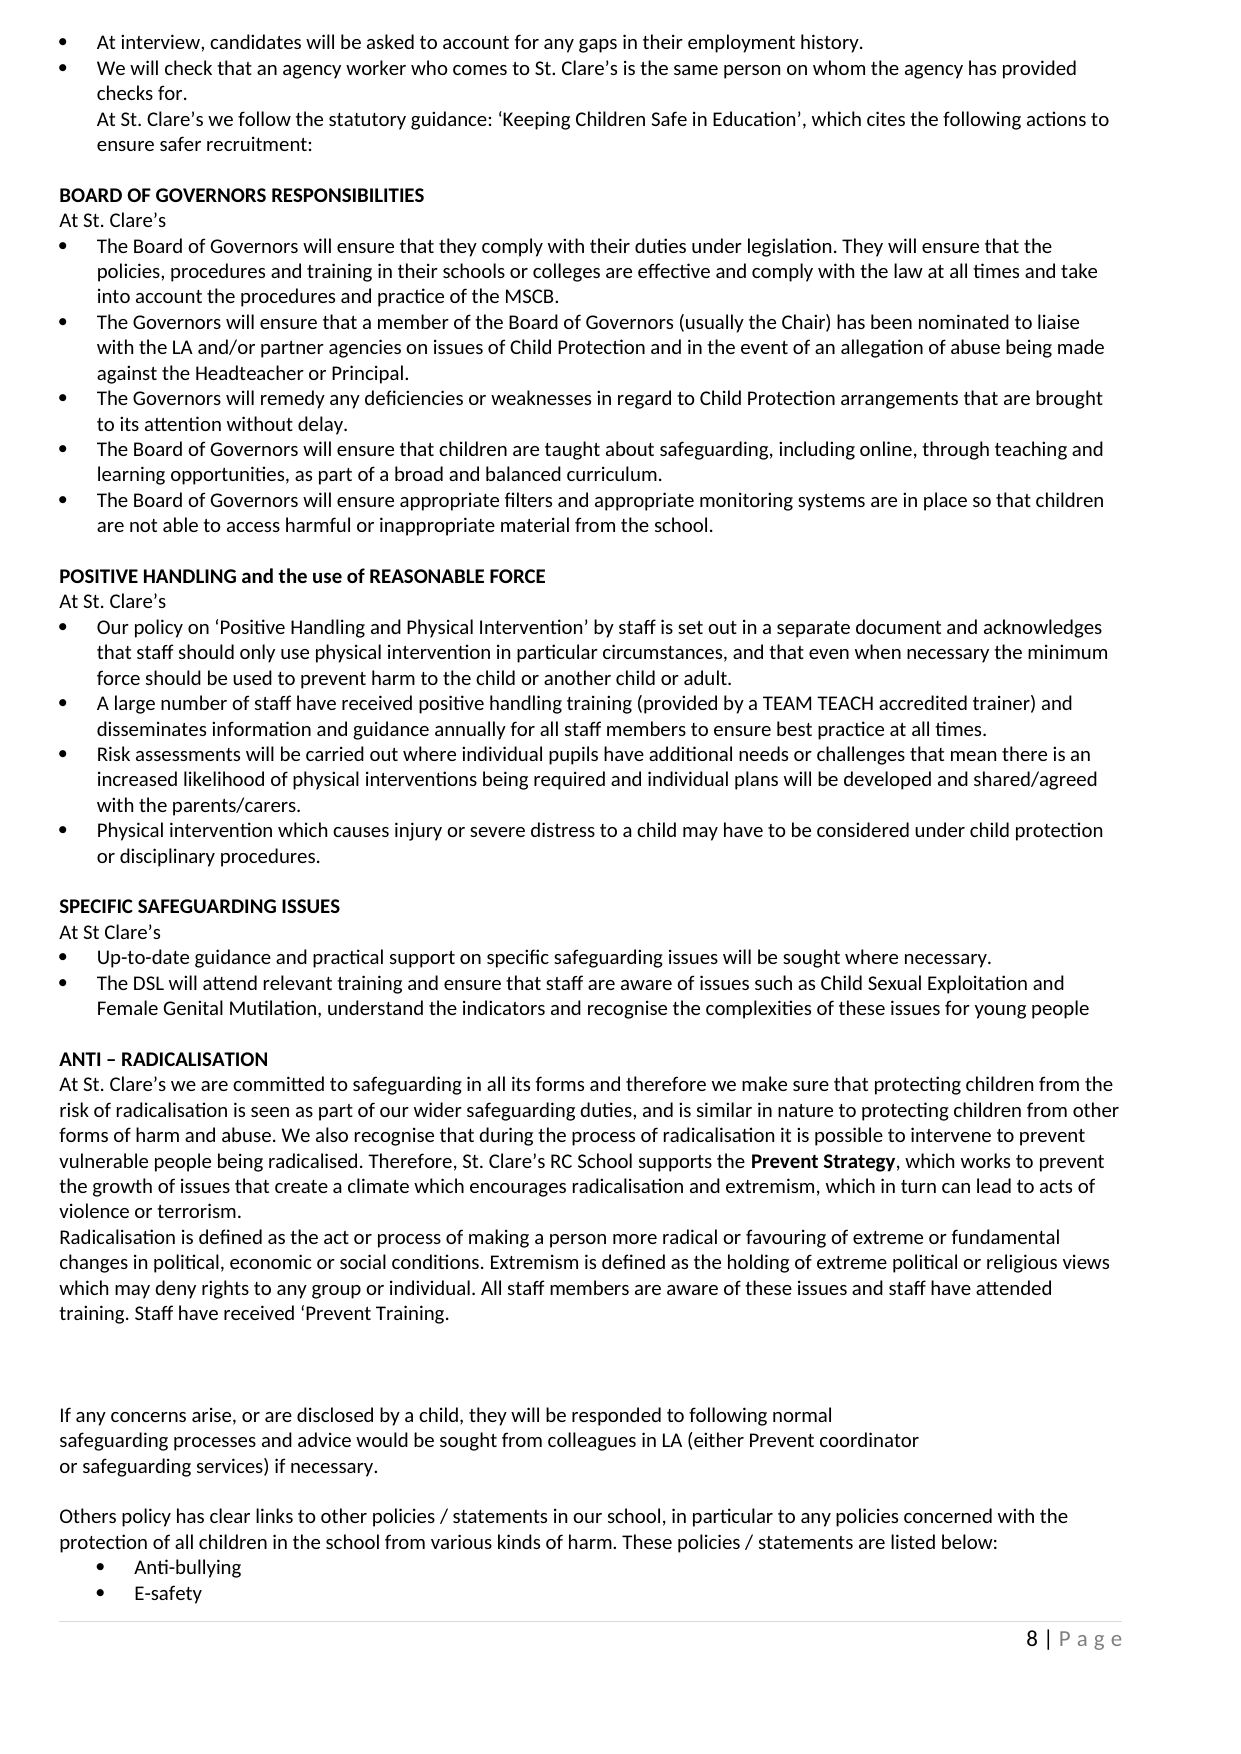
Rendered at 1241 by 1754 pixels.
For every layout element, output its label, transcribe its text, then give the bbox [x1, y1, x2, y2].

text At St. Clare’s [59, 589, 1122, 614]
text Radicalisation is defined as the act or process of making a person more radical or favouring of extreme or fundamental changes in political, economic or social conditions. Extremism is defined as the holding of extreme political or religious views which may deny rights to any group or individual. All staff members are aware of these issues and staff have attended training. Staff have received ‘Prevent Training. [59, 1224, 1122, 1326]
text POSITIVE HANDLING and the use of REASONABLE FORCE [59, 563, 1122, 589]
list Up-to-date guidance and practical support on specific safeguarding issues will be sought where necessary. [59, 944, 1122, 970]
list We will check that an agency worker who comes to St. Clare’s is the same person on whom the agency has provided checks for. [59, 55, 1122, 106]
text BOARD OF GOVERNORS RESPONSIBILITIES [59, 182, 1122, 207]
list At interview, candidates will be asked to account for any gaps in their employment history. [59, 29, 1122, 55]
list Physical intervention which causes injury or severe distress to a child may have to be considered under child protection or disciplinary procedures. [59, 817, 1122, 868]
list The Board of Governors will ensure that children are taught about safeguarding, including online, through teaching and learning opportunities, as part of a broad and balanced curriculum. [59, 436, 1122, 487]
text Others policy has clear links to other policies / statements in our school, in particular to any policies concerned with the protection of all children in the school from various kinds of harm. These policies / statements are listed below: [59, 1504, 1122, 1554]
list The DSL will attend relevant training and ensure that staff are aware of issues such as Child Sexual Exploitation and Female Genital Mutilation, understand the indicators and recognise the complexities of these issues for young people [59, 970, 1122, 1021]
text SPECIFIC SAFEGUARDING ISSUES [59, 894, 1122, 919]
text At St. Clare’s we are committed to safeguarding in all its forms and therefore we make sure that protecting children from the risk of radicalisation is seen as part of our wider safeguarding duties, and is similar in nature to protecting children from other forms of harm and abuse. We also recognise that during the process of radicalisation it is possible to intervene to prevent vulnerable people being radicalised. Therefore, St. Clare’s RC School supports the Prevent Strategy, which works to prevent the growth of issues that create a climate which encourages radicalisation and extremism, which in turn can lead to acts of violence or terrorism. [59, 1072, 1122, 1224]
text At St Clare’s [59, 919, 1122, 944]
list The Governors will remedy any deficiencies or weaknesses in regard to Child Protection arrangements that are brought to its attention without delay. [59, 385, 1122, 436]
text If any concerns arise, or are disclosed by a child, they will be responded to following normal [59, 1402, 1122, 1427]
list The Governors will ensure that a member of the Board of Governors (usually the Chair) has been nominated to liaise with the LA and/or partner agencies on issues of Child Protection and in the event of an allegation of abuse being made against the Headteacher or Principal. [59, 309, 1122, 385]
list The Board of Governors will ensure that they comply with their duties under legislation. They will ensure that the policies, procedures and training in their schools or colleges are effective and comply with the law at all times and take into account the procedures and practice of the MSCB. [59, 233, 1122, 309]
list E-safety [97, 1580, 1122, 1605]
text or safeguarding services) if necessary. [59, 1453, 1122, 1478]
list The Board of Governors will ensure appropriate filters and appropriate monitoring systems are in place so that children are not able to access harmful or inappropriate material from the school. [59, 487, 1122, 538]
text At St. Clare’s we follow the statutory guidance: ‘Keeping Children Safe in Education’, which cites the following actions to ensure safer recruitment: [97, 106, 1122, 157]
list Risk assessments will be carried out where individual pupils have additional needs or challenges that mean there is an increased likelihood of physical interventions being required and individual plans will be developed and shared/agreed with the parents/carers. [59, 741, 1122, 817]
list Anti-bullying [97, 1554, 1122, 1580]
text ANTI – RADICALISATION [59, 1046, 1122, 1072]
text At St. Clare’s [59, 207, 1122, 233]
list A large number of staff have received positive handling training (provided by a TEAM TEACH accredited trainer) and disseminates information and guidance annually for all staff members to ensure best practice at all times. [59, 690, 1122, 741]
list Our policy on ‘Positive Handling and Physical Intervention’ by staff is set out in a separate document and acknowledges that staff should only use physical intervention in particular circumstances, and that even when necessary the minimum force should be used to prevent harm to the child or another child or adult. [59, 614, 1122, 690]
text safeguarding processes and advice would be sought from colleagues in LA (either Prevent coordinator [59, 1427, 1122, 1453]
